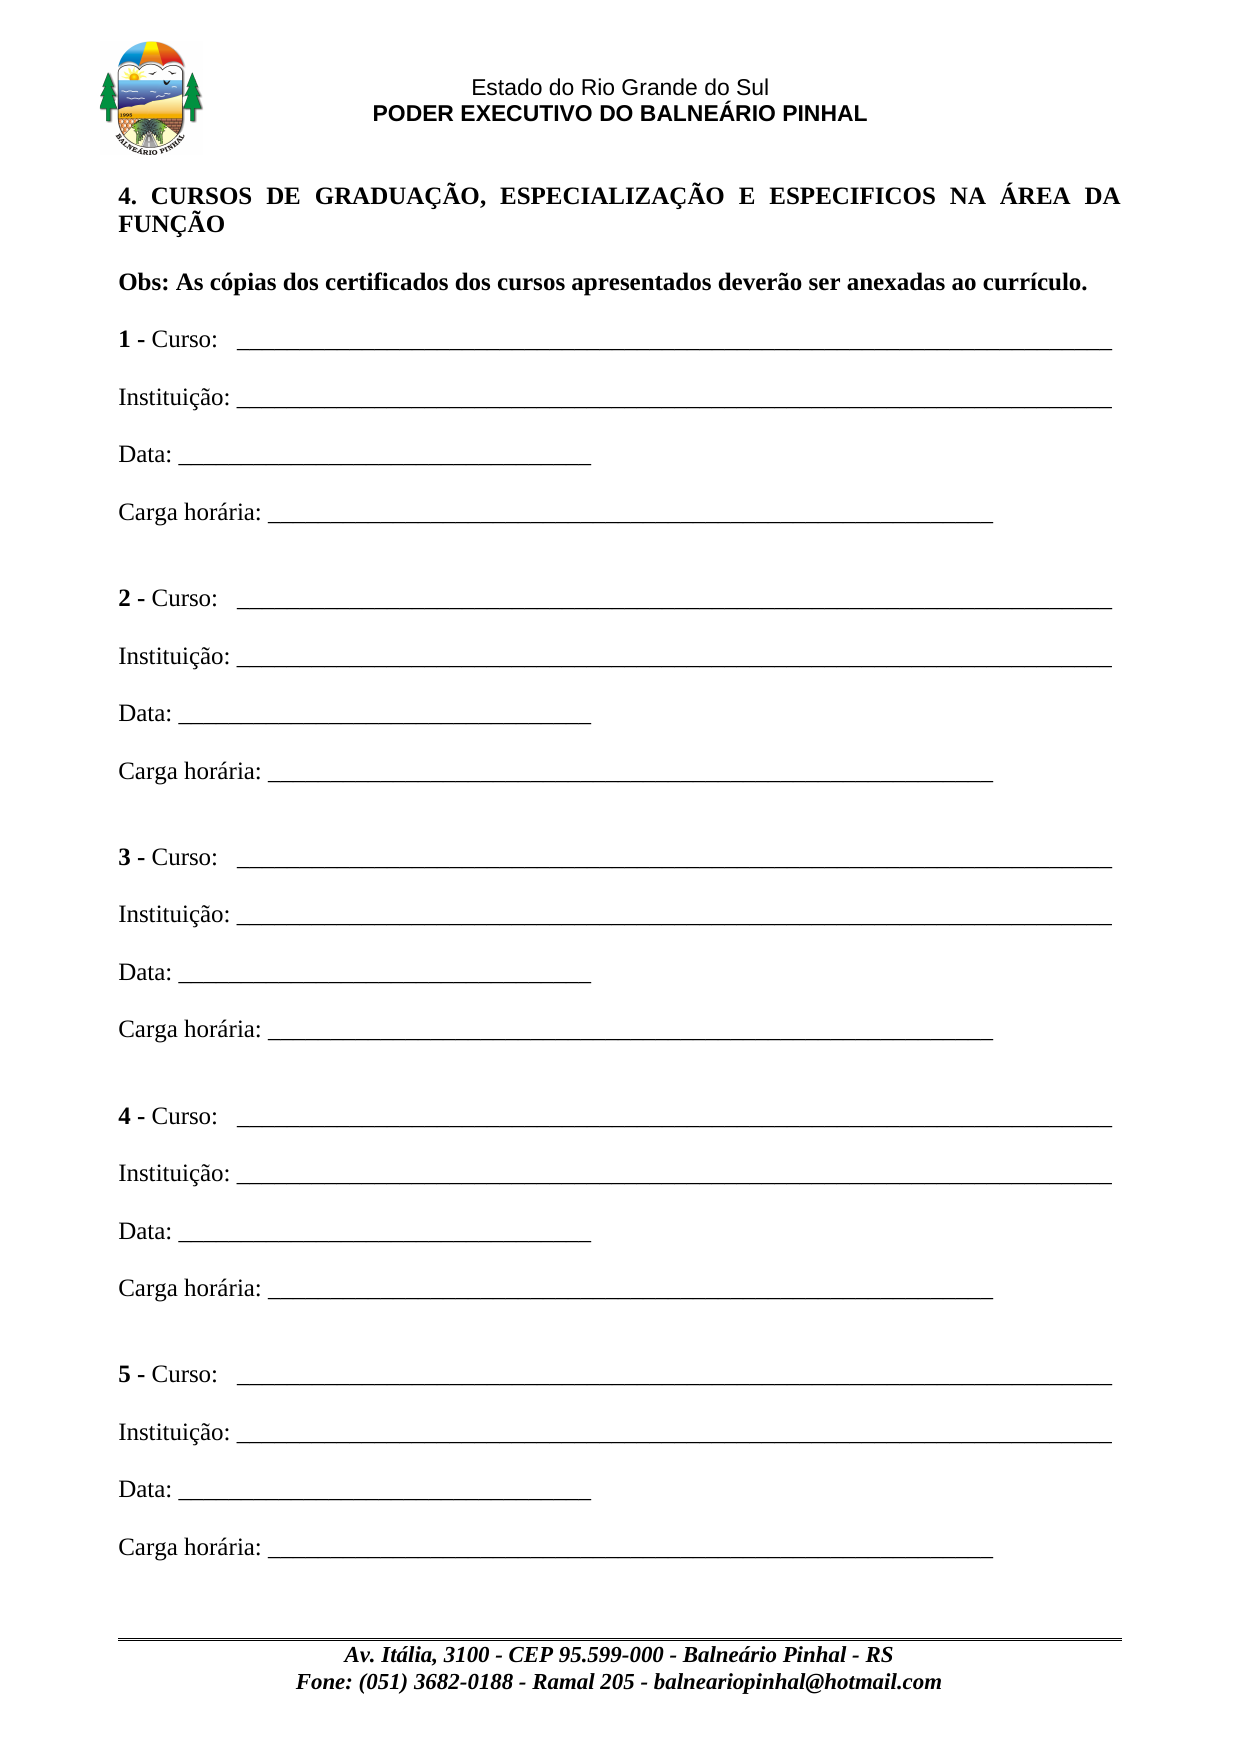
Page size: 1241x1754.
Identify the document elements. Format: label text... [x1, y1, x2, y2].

text Carga horária: __________________________________________________________ [118, 497, 1122, 526]
text Carga horária: __________________________________________________________ [118, 1532, 1122, 1561]
text Carga horária: __________________________________________________________ [118, 756, 1122, 784]
text 3 - Curso: ______________________________________________________________________ [118, 842, 1122, 871]
text Data: _________________________________ [118, 957, 1122, 986]
text Data: _________________________________ [118, 439, 1122, 468]
text Instituição: ______________________________________________________________________ [118, 641, 1122, 669]
text Carga horária: __________________________________________________________ [118, 1014, 1122, 1043]
text Data: _________________________________ [118, 1216, 1122, 1244]
text 4. CURSOS DE GRADUAÇÃO, ESPECIALIZAÇÃO E ESPECIFICOS NA ÁREA DA FUNÇÃO [118, 181, 1122, 238]
text Instituição: ______________________________________________________________________ [118, 1158, 1122, 1187]
text 2 - Curso: ______________________________________________________________________ [118, 583, 1122, 612]
text Instituição: ______________________________________________________________________ [118, 382, 1122, 411]
text 1 - Curso: ______________________________________________________________________ [118, 324, 1122, 353]
text Instituição: ______________________________________________________________________ [118, 1417, 1122, 1446]
picture [99, 41, 204, 155]
text 4 - Curso: ______________________________________________________________________ [118, 1101, 1122, 1129]
text Carga horária: __________________________________________________________ [118, 1273, 1122, 1302]
text Data: _________________________________ [118, 1474, 1122, 1503]
text Obs: As cópias dos certificados dos cursos apresentados deverão ser anexadas ao currículo. [118, 267, 1122, 296]
text Data: _________________________________ [118, 698, 1122, 727]
text 5 - Curso: ______________________________________________________________________ [118, 1359, 1122, 1388]
text Instituição: ______________________________________________________________________ [118, 899, 1122, 928]
